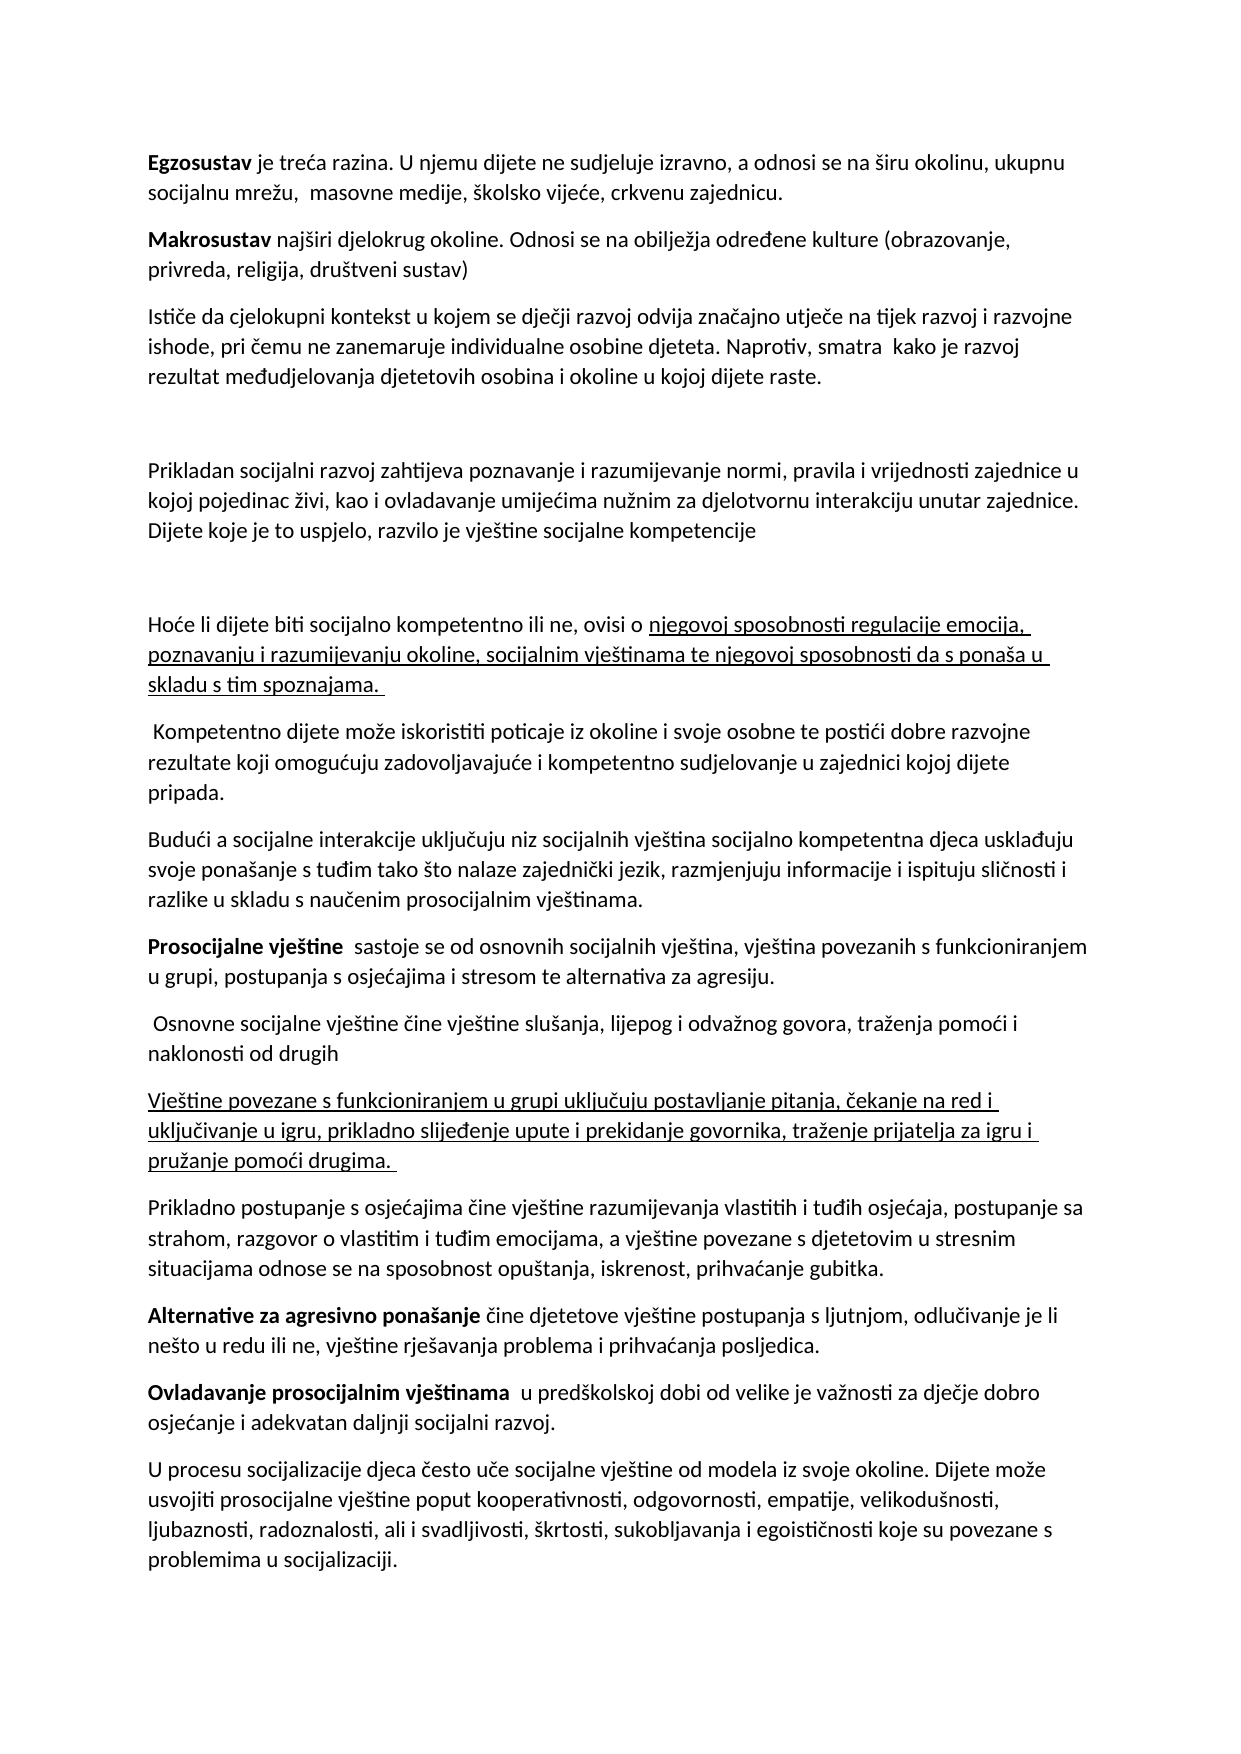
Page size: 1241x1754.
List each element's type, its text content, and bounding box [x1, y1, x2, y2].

text Egzosustav je treća razina. U njemu dijete ne sudjeluje izravno, a odnosi se na širu okolinu, ukupnu socijalnu mrežu, masovne medije, školsko vijeće, crkvenu zajednicu. [148, 148, 1093, 206]
text Ističe da cjelokupni kontekst u kojem se dječji razvoj odvija značajno utječe na tijek razvoj i razvojne ishode, pri čemu ne zanemaruje individualne osobine djeteta. Naprotiv, smatra kako je razvoj rezultat međudjelovanja djetetovih osobina i okoline u kojoj dijete raste. [148, 302, 1093, 390]
text Budući a socijalne interakcije uključuju niz socijalnih vještina socijalno kompetentna djeca usklađuju svoje ponašanje s tuđim tako što nalaze zajednički jezik, razmjenjuju informacije i ispituju sličnosti i razlike u skladu s naučenim prosocijalnim vještinama. [148, 825, 1093, 913]
text Hoće li dijete biti socijalno kompetentno ili ne, ovisi o njegovoj sposobnosti regulacije emocija, poznavanju i razumijevanju okoline, socijalnim vještinama te njegovoj sposobnosti da s ponaša u skladu s tim spoznajama. [148, 610, 1093, 698]
text Prikladno postupanje s osjećajima čine vještine razumijevanja vlastitih i tuđih osjećaja, postupanje sa strahom, razgovor o vlastitim i tuđim emocijama, a vještine povezane s djetetovim u stresnim situacijama odnose se na sposobnost opuštanja, iskrenost, prihvaćanje gubitka. [148, 1193, 1093, 1282]
text Osnovne socijalne vještine čine vještine slušanja, lijepog i odvažnog govora, traženja pomoći i naklonosti od drugih [148, 1009, 1093, 1067]
text Alternative za agresivno ponašanje čine djetetove vještine postupanja s ljutnjom, odlučivanje je li nešto u redu ili ne, vještine rješavanja problema i prihvaćanja posljedica. [148, 1301, 1093, 1359]
text U procesu socijalizacije djeca često uče socijalne vještine od modela iz svoje okoline. Dijete može usvojiti prosocijalne vještine poput kooperativnosti, odgovornosti, empatije, velikodušnosti, ljubaznosti, radoznalosti, ali i svadljivosti, škrtosti, sukobljavanja i egoističnosti koje su povezane s problemima u socijalizaciji. [148, 1455, 1093, 1573]
text Kompetentno dijete može iskoristiti poticaje iz okoline i svoje osobne te postići dobre razvojne rezultate koji omogućuju zadovoljavajuće i kompetentno sudjelovanje u zajednici kojoj dijete pripada. [148, 717, 1093, 806]
text Makrosustav najširi djelokrug okoline. Odnosi se na obilježja određene kulture (obrazovanje, privreda, religija, društveni sustav) [148, 225, 1093, 283]
text Ovladavanje prosocijalnim vještinama u predškolskoj dobi od velike je važnosti za dječje dobro osjećanje i adekvatan daljnji socijalni razvoj. [148, 1378, 1093, 1436]
text Vještine povezane s funkcioniranjem u grupi uključuju postavljanje pitanja, čekanje na red i uključivanje u igru, prikladno slijeđenje upute i prekidanje govornika, traženje prijatelja za igru i pružanje pomoći drugima. [148, 1086, 1093, 1174]
text Prosocijalne vještine sastoje se od osnovnih socijalnih vještina, vještina povezanih s funkcioniranjem u grupi, postupanja s osjećajima i stresom te alternativa za agresiju. [148, 932, 1093, 990]
text Prikladan socijalni razvoj zahtijeva poznavanje i razumijevanje normi, pravila i vrijednosti zajednice u kojoj pojedinac živi, kao i ovladavanje umijećima nužnim za djelotvornu interakciju unutar zajednice. Dijete koje je to uspjelo, razvilo je vještine socijalne kompetencije [148, 456, 1093, 544]
